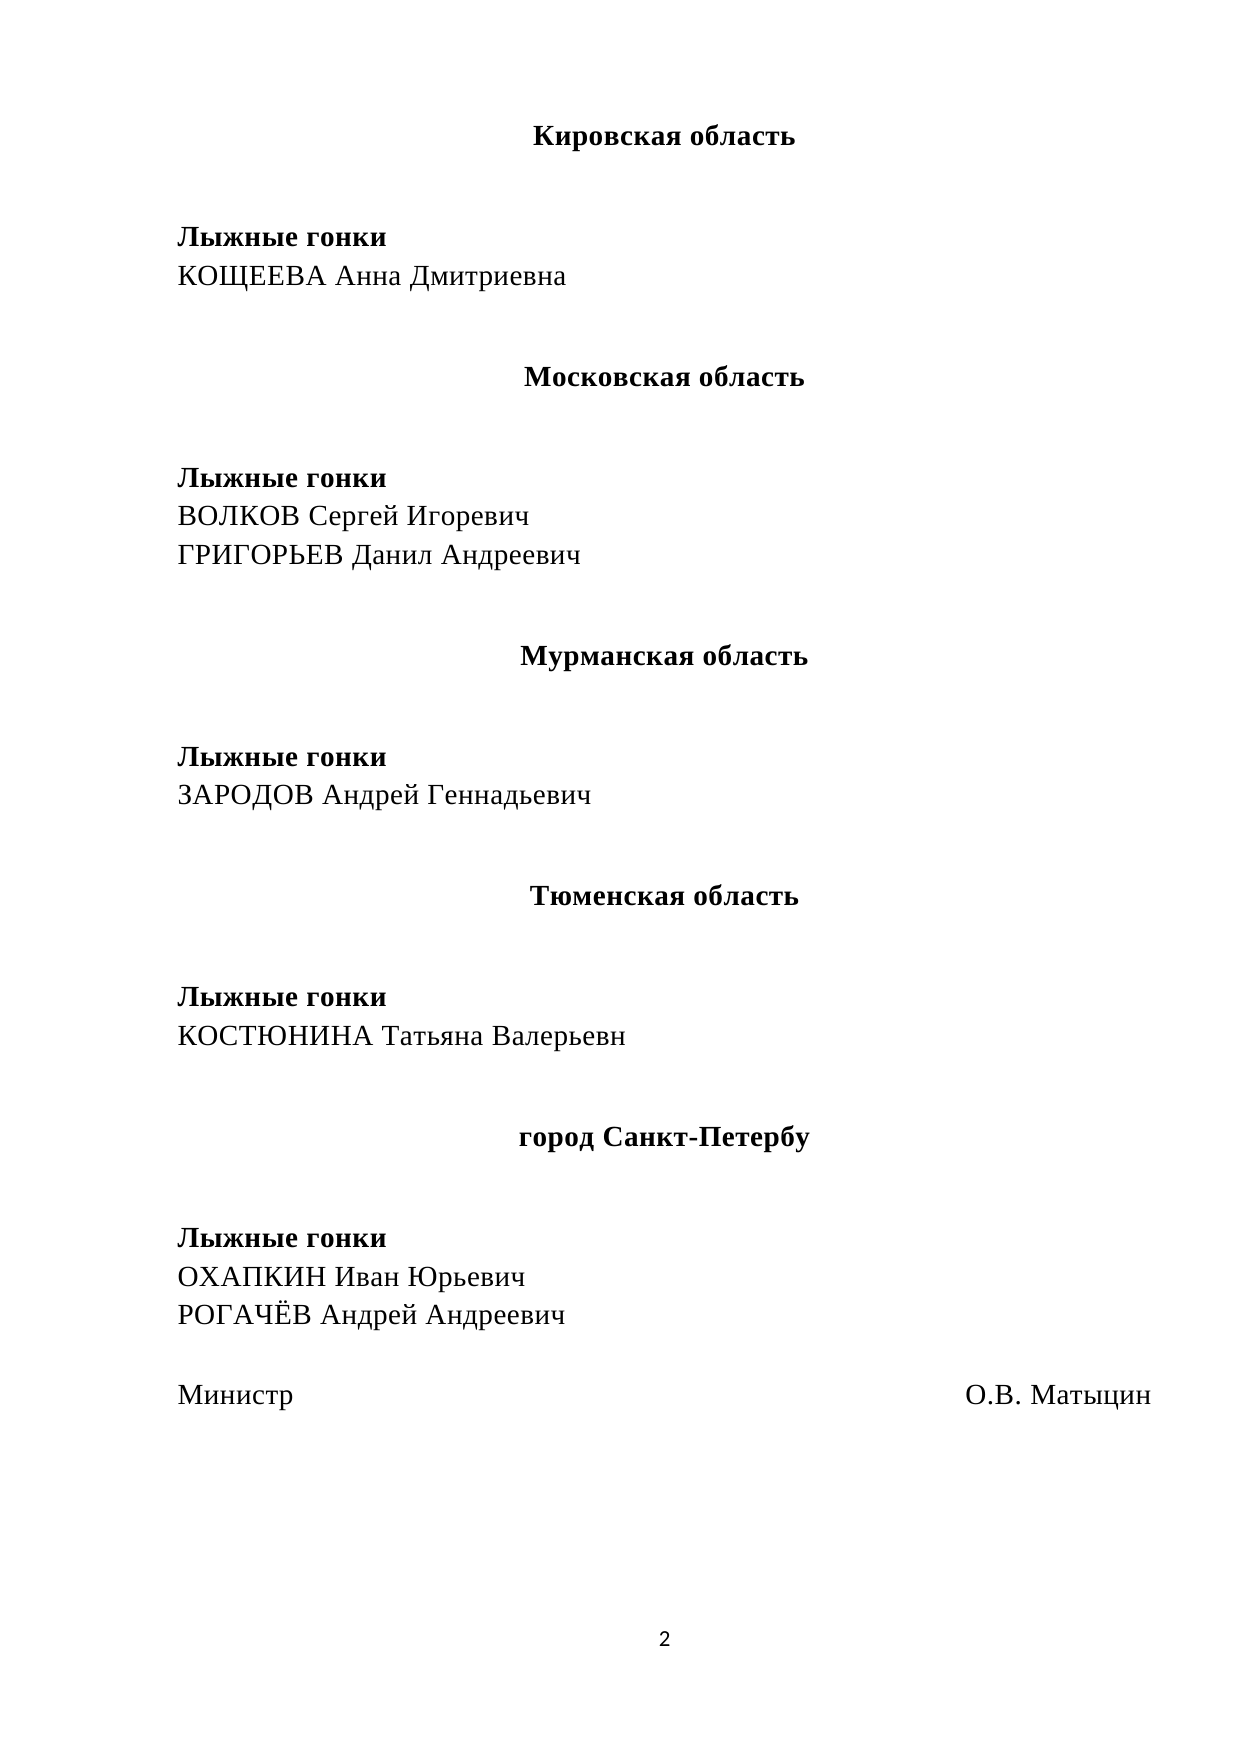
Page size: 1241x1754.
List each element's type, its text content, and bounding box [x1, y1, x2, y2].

text ГРИГОРЬЕВ Данил Андреевич [177, 537, 1152, 570]
text Лыжные гонки [177, 1220, 1152, 1254]
text Тюменская область [177, 878, 1152, 912]
text Кировская область [177, 118, 1152, 152]
text Мурманская область [177, 638, 1152, 671]
text Лыжные гонки [177, 739, 1152, 772]
text город Санкт-Петербу [177, 1119, 1152, 1153]
text Министр О.В. Матыцин [177, 1377, 1152, 1411]
text Лыжные гонки [177, 219, 1152, 253]
text КОСТЮНИНА Татьяна Валерьевн [177, 1018, 1152, 1052]
text ЗАРОДОВ Андрей Геннадьевич [177, 777, 1152, 811]
text Лыжные гонки [177, 460, 1152, 493]
text ВОЛКОВ Сергей Игоревич [177, 498, 1152, 532]
text КОЩЕЕВА Анна Дмитриевна [177, 258, 1152, 291]
text Лыжные гонки [177, 979, 1152, 1013]
text РОГАЧЁВ Андрей Андреевич [177, 1297, 1152, 1331]
text Московская область [177, 359, 1152, 392]
text ОХАПКИН Иван Юрьевич [177, 1259, 1152, 1292]
